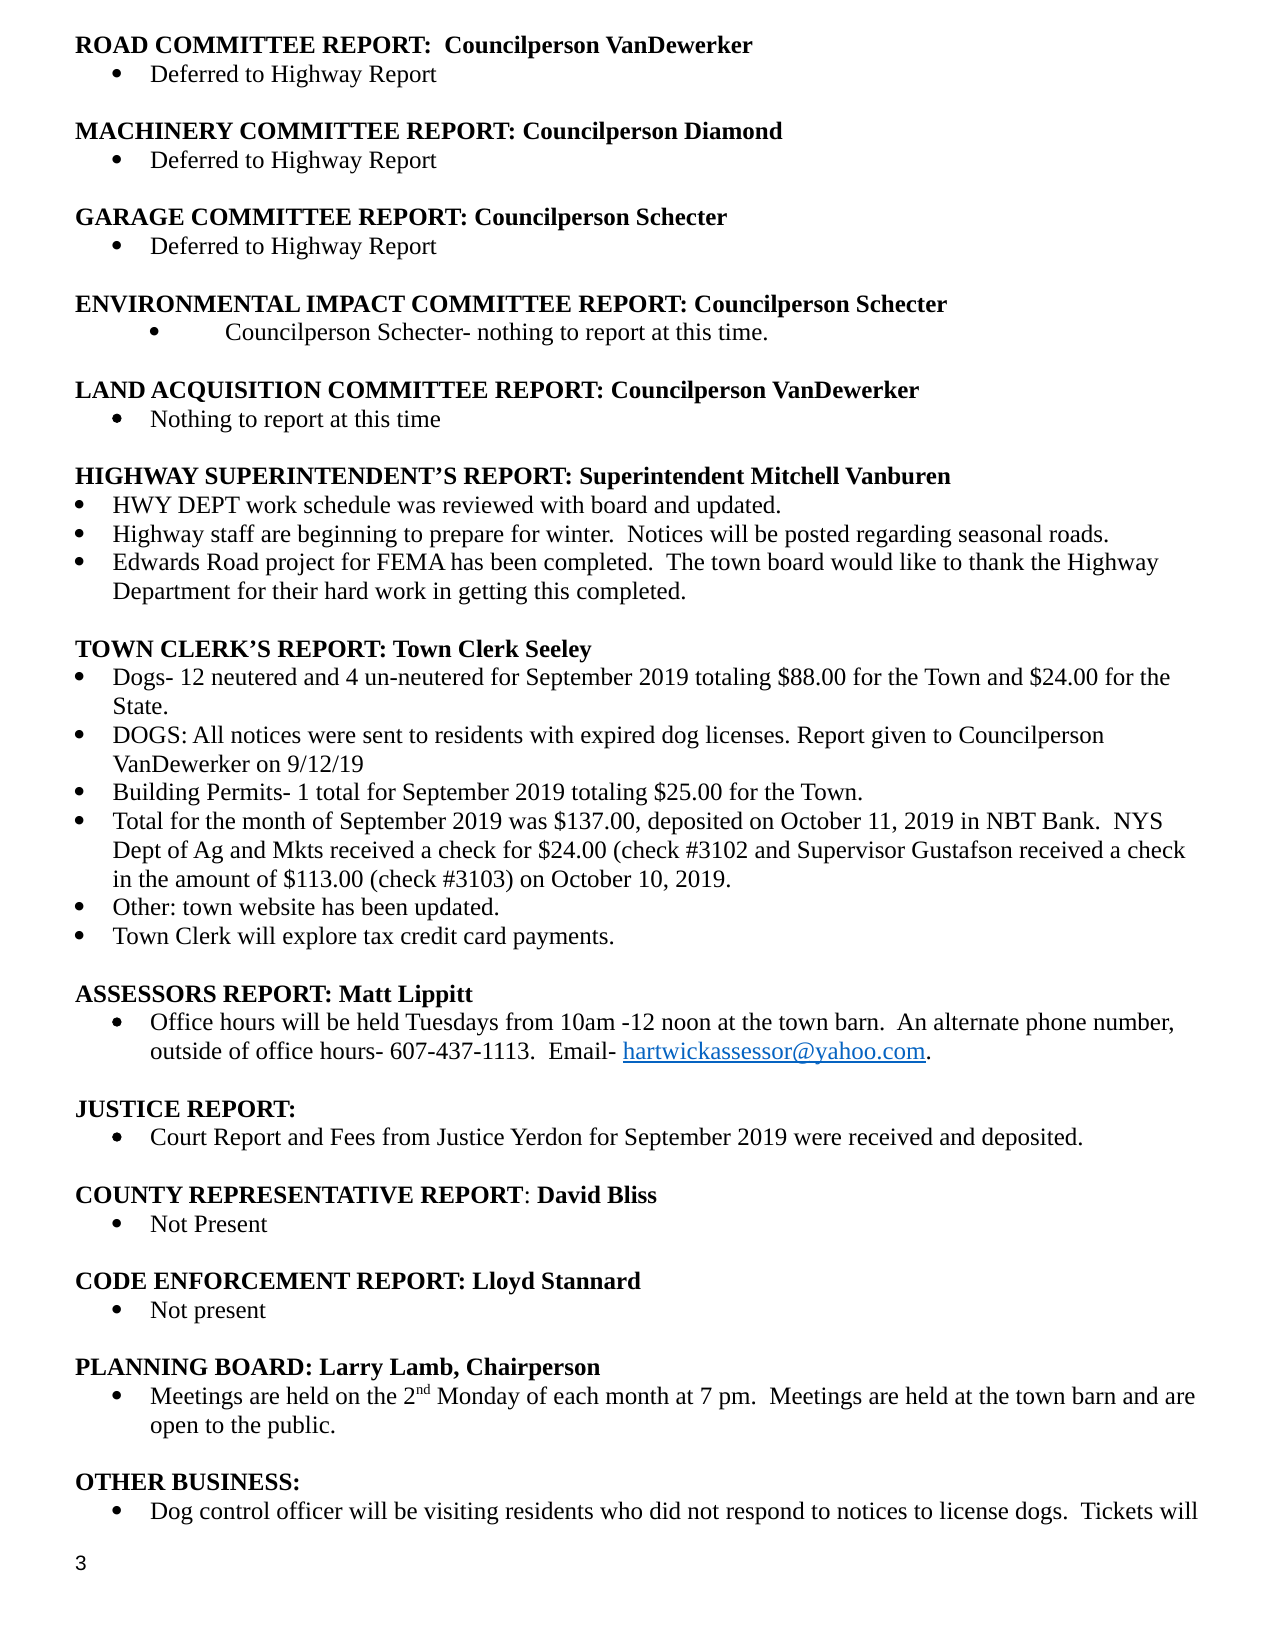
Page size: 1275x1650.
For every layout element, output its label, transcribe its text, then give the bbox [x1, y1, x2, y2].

list Councilperson Schecter- nothing to report at this time. [150, 317, 1200, 346]
text PLANNING BOARD: Larry Lamb, Chairperson [75, 1352, 1200, 1381]
text OTHER BUSINESS: [75, 1467, 1200, 1496]
text ENVIRONMENTAL IMPACT COMMITTEE REPORT: Councilperson Schecter [75, 289, 1200, 317]
list Edwards Road project for FEMA has been completed. The town board would like to thank the Highway Department for their hard work in getting this completed. [75, 547, 1200, 605]
list Other: town website has been updated. [75, 892, 1200, 921]
list HWY DEPT work schedule was reviewed with board and updated. [75, 490, 1200, 519]
list Office hours will be held Tuesdays from 10am -12 noon at the town barn. An alternate phone number, outside of office hours- 607-437-1113. Email- hartwickassessor@yahoo.com. [112, 1007, 1200, 1065]
text TOWN CLERK’S REPORT: Town Clerk Seeley [75, 634, 1200, 662]
text GARAGE COMMITTEE REPORT: Councilperson Schecter [75, 202, 1200, 231]
list Deferred to Highway Report [112, 59, 1200, 87]
list Deferred to Highway Report [112, 231, 1200, 260]
text ROAD COMMITTEE REPORT: Councilperson VanDewerker [75, 30, 1200, 59]
list Court Report and Fees from Justice Yerdon for September 2019 were received and deposited. [112, 1122, 1200, 1151]
list Town Clerk will explore tax credit card payments. [75, 921, 1200, 950]
list Nothing to report at this time [112, 404, 1200, 432]
text ASSESSORS REPORT: Matt Lippitt [75, 979, 1200, 1007]
text MACHINERY COMMITTEE REPORT: Councilperson Diamond [75, 116, 1200, 145]
text CODE ENFORCEMENT REPORT: Lloyd Stannard [75, 1266, 1200, 1295]
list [112, 1496, 1200, 1525]
list DOGS: All notices were sent to residents with expired dog licenses. Report given to Councilperson VanDewerker on 9/12/19 [75, 720, 1200, 777]
list Total for the month of September 2019 was $137.00, deposited on October 11, 2019 in NBT Bank. NYS Dept of Ag and Mkts received a check for $24.00 (check #3102 and Supervisor Gustafson received a check in the amount of $113.00 (check #3103) on October 10, 2019. [75, 806, 1200, 892]
text LAND ACQUISITION COMMITTEE REPORT: Councilperson VanDewerker [75, 375, 1200, 404]
list Building Permits- 1 total for September 2019 totaling $25.00 for the Town. [75, 777, 1200, 806]
list Deferred to Highway Report [112, 145, 1200, 174]
list Not present [112, 1295, 1200, 1324]
list Not Present [112, 1209, 1200, 1237]
list Dogs- 12 neutered and 4 un-neutered for September 2019 totaling $88.00 for the Town and $24.00 for the State. [75, 662, 1200, 720]
list Highway staff are beginning to prepare for winter. Notices will be posted regarding seasonal roads. [75, 519, 1200, 547]
text HIGHWAY SUPERINTENDENT’S REPORT: Superintendent Mitchell Vanburen [75, 461, 1200, 490]
text COUNTY REPRESENTATIVE REPORT: David Bliss [75, 1180, 1200, 1209]
text JUSTICE REPORT: [75, 1094, 1200, 1122]
list Meetings are held on the 2nd Monday of each month at 7 pm. Meetings are held at the town barn and are open to the public. [112, 1381, 1200, 1439]
